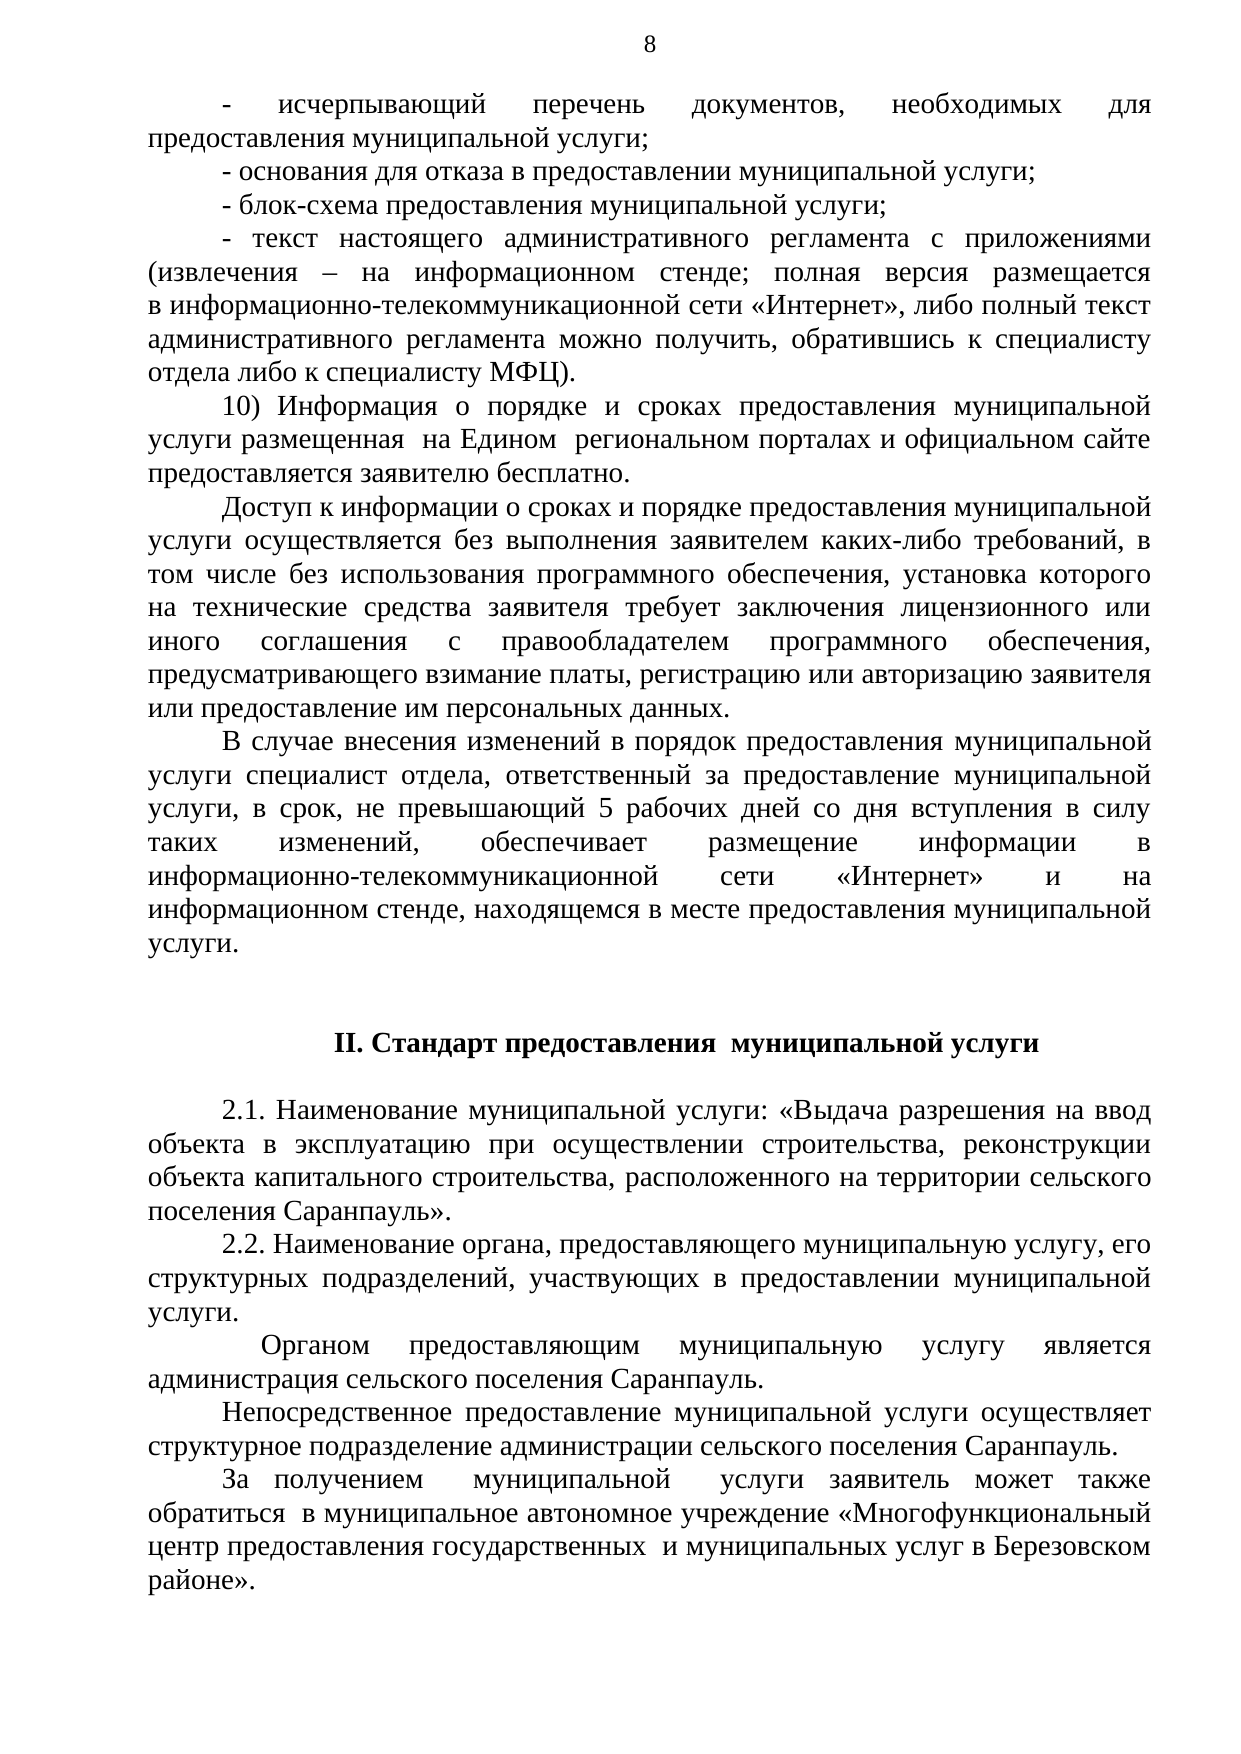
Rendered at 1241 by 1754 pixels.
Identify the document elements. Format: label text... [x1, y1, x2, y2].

text Доступ к информации о сроках и порядке предоставления муниципальной услуги осуществляется без выполнения заявителем каких-либо требований, в том числе без использования программного обеспечения, установка которого на технические средства заявителя требует заключения лицензионного или иного соглашения с правообладателем программного обеспечения, предусматривающего взимание платы, регистрацию или авторизацию заявителя или предоставление им персональных данных. [148, 489, 1152, 723]
text - блок-схема предоставления муниципальной услуги; [148, 187, 1152, 220]
text В случае внесения изменений в порядок предоставления муниципальной услуги специалист отдела, ответственный за предоставление муниципальной услуги, в срок, не превышающий 5 рабочих дней со дня вступления в силу таких изменений, обеспечивает размещение информации в информационно-телекоммуникационной сети «Интернет» и на информационном стенде, находящемся в месте предоставления муниципальной услуги. [148, 723, 1152, 958]
text Непосредственное предоставление муниципальной услуги осуществляет структурное подразделение администрации сельского поселения Саранпауль. [148, 1394, 1152, 1461]
text Органом предоставляющим муниципальную услугу является администрация сельского поселения Саранпауль. [148, 1327, 1152, 1394]
text За получением муниципальной услуги заявитель может также обратиться в муниципальное автономное учреждение «Многофункциональный центр предоставления государственных и муниципальных услуг в Березовском районе». [148, 1461, 1152, 1596]
text II. Стандарт предоставления муниципальной услуги [148, 1025, 1152, 1059]
text - текст настоящего административного регламента с приложениями (извлечения – на информационном стенде; полная версия размещается в информационно-телекоммуникационной сети «Интернет», либо полный текст административного регламента можно получить, обратившись к специалисту отдела либо к специалисту МФЦ). [148, 220, 1152, 388]
text - основания для отказа в предоставлении муниципальной услуги; [148, 153, 1152, 187]
text 2.2. Наименование органа, предоставляющего муниципальную услугу, его структурных подразделений, участвующих в предоставлении муниципальной услуги. [148, 1227, 1152, 1327]
text 2.1. Наименование муниципальной услуги: «Выдача разрешения на ввод объекта в эксплуатацию при осуществлении строительства, реконструкции объекта капитального строительства, расположенного на территории сельского поселения Саранпауль». [148, 1092, 1152, 1227]
text 10) Информация о порядке и сроках предоставления муниципальной услуги размещенная на Едином региональном порталах и официальном сайте предоставляется заявителю бесплатно. [148, 388, 1152, 489]
text - исчерпывающий перечень документов, необходимых для предоставления муниципальной услуги; [148, 86, 1152, 153]
